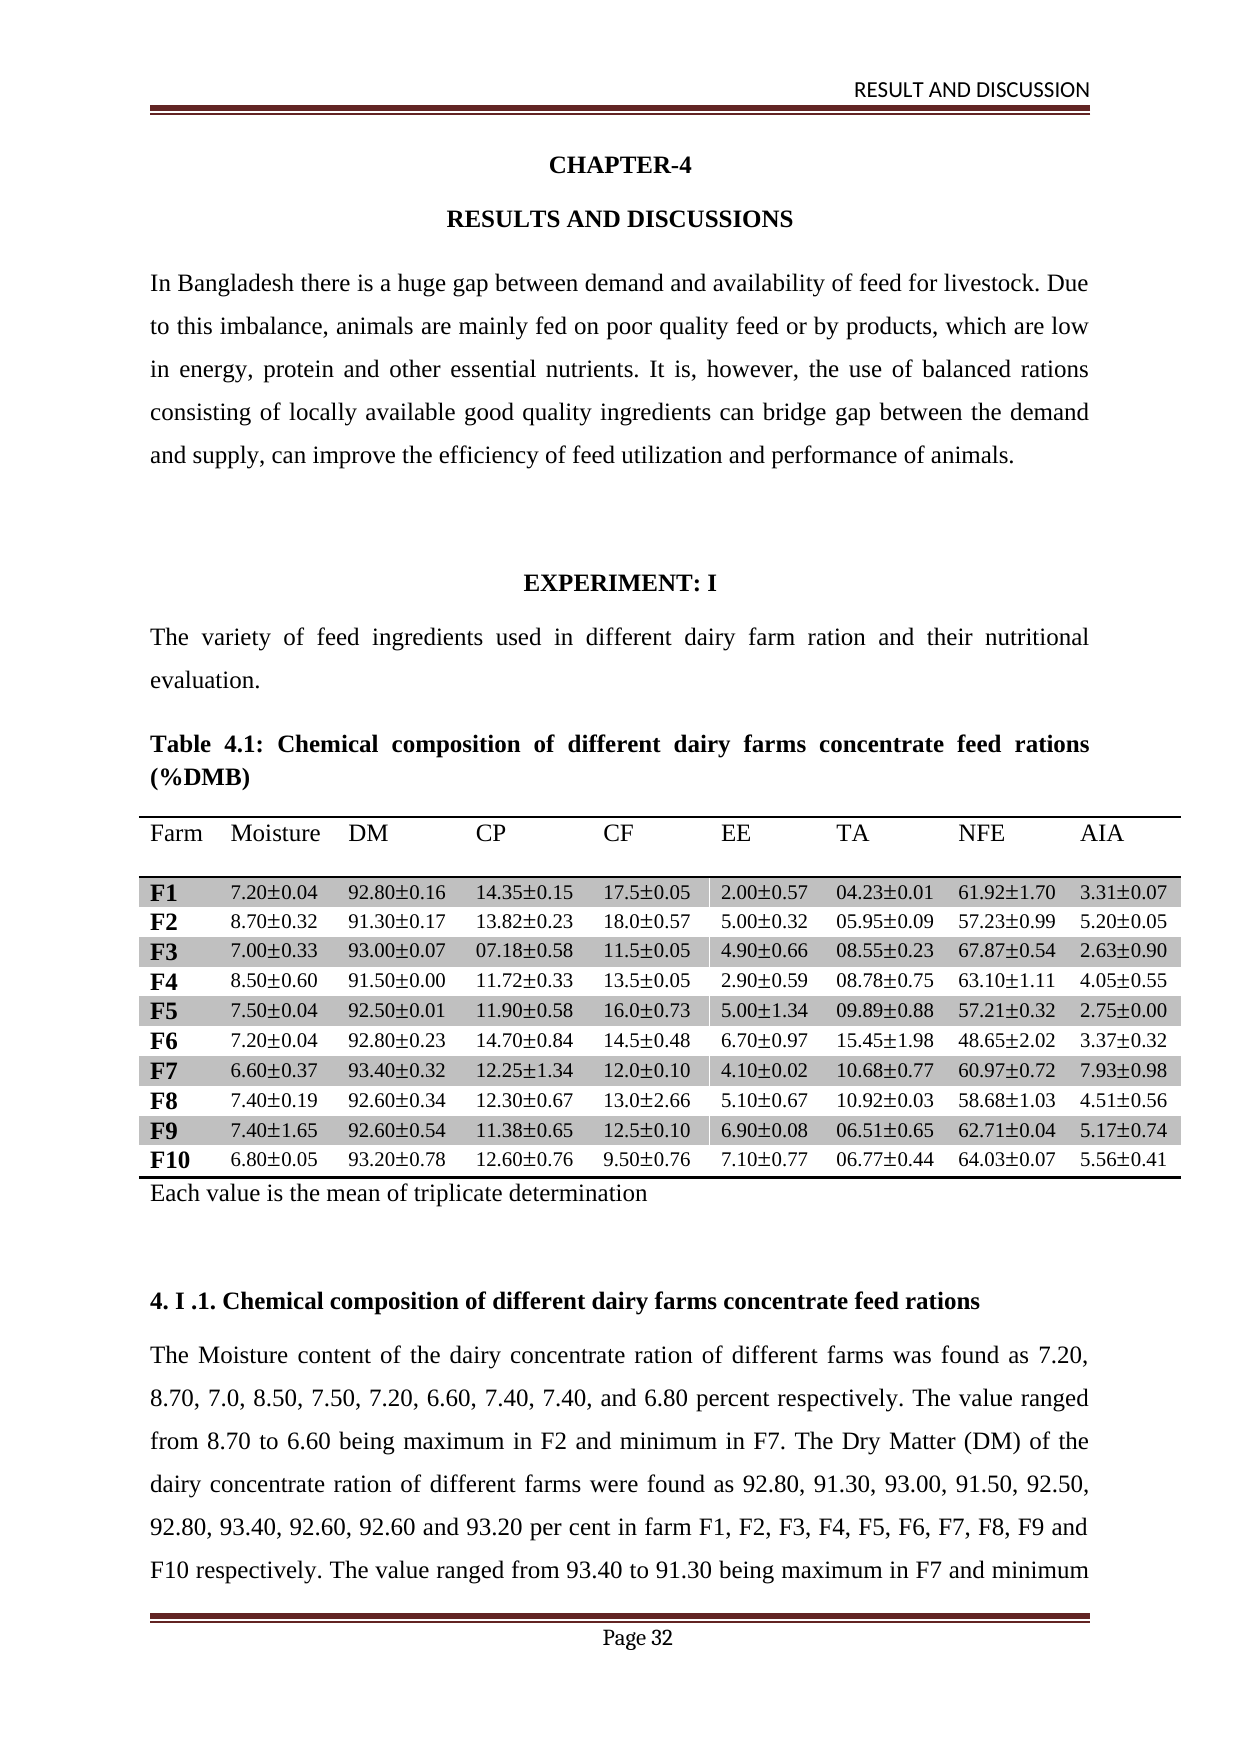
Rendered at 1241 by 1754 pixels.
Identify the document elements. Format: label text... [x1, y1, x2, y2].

table_cell 06.770.44 [825, 1145, 947, 1176]
table_cell 11.900.58 [464, 996, 592, 1026]
table_cell 8.500.60 [219, 967, 337, 996]
table_cell 12.00.10 [592, 1056, 709, 1086]
table_cell 14.700.84 [464, 1026, 592, 1056]
table_header TA [825, 818, 947, 876]
table_cell 08.780.75 [825, 967, 947, 996]
table_cell 92.500.01 [337, 996, 464, 1026]
table_cell 57.230.99 [947, 907, 1069, 937]
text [150, 1340, 1090, 1584]
table_cell 91.300.17 [337, 907, 464, 937]
table_header NFE [947, 818, 1069, 876]
table_cell 5.000.32 [710, 907, 825, 937]
text RESULTS AND DISCUSSIONS [150, 204, 1090, 233]
table_cell F7 [139, 1056, 219, 1086]
table_header Moisture [219, 818, 337, 876]
table_cell 93.400.32 [337, 1056, 464, 1086]
table_cell F4 [139, 967, 219, 996]
table_cell 14.50.48 [592, 1026, 709, 1056]
table_cell 09.890.88 [825, 996, 947, 1026]
table_cell 57.210.32 [947, 996, 1069, 1026]
table_cell 14.350.15 [464, 878, 592, 907]
text Each value is the mean of triplicate determination [150, 1179, 1090, 1207]
table_header CF [592, 818, 709, 876]
table_cell 93.200.78 [337, 1145, 464, 1176]
table_cell 6.900.08 [710, 1116, 825, 1145]
table_header AIA [1069, 818, 1181, 876]
table_cell F10 [139, 1145, 219, 1176]
table_header DM [337, 818, 464, 876]
table_cell 2.630.90 [1069, 937, 1181, 967]
text EXPERIMENT: I [150, 568, 1090, 597]
table_cell 3.310.07 [1069, 878, 1181, 907]
table_cell 7.400.19 [219, 1086, 337, 1116]
table_cell 7.000.33 [219, 937, 337, 967]
table_cell 05.950.09 [825, 907, 947, 937]
text Table 4.1: Chemical composition of different dairy farms concentrate feed rations (%DMB) [150, 729, 1090, 791]
table_cell F9 [139, 1116, 219, 1145]
table_cell 93.000.07 [337, 937, 464, 967]
table_cell 6.800.05 [219, 1145, 337, 1176]
table_cell 92.600.54 [337, 1116, 464, 1145]
table_cell 64.030.07 [947, 1145, 1069, 1176]
table_cell 48.652.02 [947, 1026, 1069, 1056]
table_cell 7.200.04 [219, 878, 337, 907]
table_cell 7.100.77 [710, 1145, 825, 1176]
table_cell 2.900.59 [710, 967, 825, 996]
table_cell F5 [139, 996, 219, 1026]
text In Bangladesh there is a huge gap between demand and availability of feed for livestock. Due to this imbalance, animals are mainly fed on poor quality feed or by products, which are low in energy, protein and other essential nutrients. It is, however, the use of balanced rations consisting of locally available good quality ingredients can bridge gap between the demand and supply, can improve the efficiency of feed utilization and performance of animals. [150, 268, 1090, 469]
table_cell 92.800.23 [337, 1026, 464, 1056]
table_cell 11.720.33 [464, 967, 592, 996]
table_cell 5.100.67 [710, 1086, 825, 1116]
table_cell 12.600.76 [464, 1145, 592, 1176]
table_cell 8.700.32 [219, 907, 337, 937]
table_cell 63.101.11 [947, 967, 1069, 996]
table_cell 11.50.05 [592, 937, 709, 967]
table_cell 4.050.55 [1069, 967, 1181, 996]
table_cell 10.920.03 [825, 1086, 947, 1116]
table_cell 5.200.05 [1069, 907, 1181, 937]
table_cell 3.370.32 [1069, 1026, 1181, 1056]
table_cell 6.700.97 [710, 1026, 825, 1056]
table_cell 06.510.65 [825, 1116, 947, 1145]
text The variety of feed ingredients used in different dairy farm ration and their nutritional evaluation. [150, 622, 1090, 694]
table_cell 61.921.70 [947, 878, 1069, 907]
table_cell 67.870.54 [947, 937, 1069, 967]
table_cell 07.180.58 [464, 937, 592, 967]
table_cell 12.50.10 [592, 1116, 709, 1145]
table_header EE [710, 818, 825, 876]
table_cell 17.50.05 [592, 878, 709, 907]
table_cell 9.500.76 [592, 1145, 709, 1176]
table_cell 7.500.04 [219, 996, 337, 1026]
table_cell 62.710.04 [947, 1116, 1069, 1145]
table_cell 12.251.34 [464, 1056, 592, 1086]
table_cell 5.001.34 [710, 996, 825, 1026]
table_cell 18.00.57 [592, 907, 709, 937]
table_cell 4.510.56 [1069, 1086, 1181, 1116]
table_cell 7.401.65 [219, 1116, 337, 1145]
table_cell 4.900.66 [710, 937, 825, 967]
table_cell 5.170.74 [1069, 1116, 1181, 1145]
table_cell 16.00.73 [592, 996, 709, 1026]
table_cell 12.300.67 [464, 1086, 592, 1116]
table_cell F3 [139, 937, 219, 967]
table_cell 2.000.57 [710, 878, 825, 907]
table_header CP [464, 818, 592, 876]
table_cell 7.930.98 [1069, 1056, 1181, 1086]
table_cell 92.600.34 [337, 1086, 464, 1116]
table_cell 7.200.04 [219, 1026, 337, 1056]
table_cell 2.750.00 [1069, 996, 1181, 1026]
table_cell 6.600.37 [219, 1056, 337, 1086]
table_cell 11.380.65 [464, 1116, 592, 1145]
table_cell 10.680.77 [825, 1056, 947, 1086]
table_cell F6 [139, 1026, 219, 1056]
table_cell F1 [139, 878, 219, 907]
table_cell 13.02.66 [592, 1086, 709, 1116]
table_cell 91.500.00 [337, 967, 464, 996]
table_cell 13.820.23 [464, 907, 592, 937]
table_cell 92.800.16 [337, 878, 464, 907]
table_cell 5.560.41 [1069, 1145, 1181, 1176]
text CHAPTER-4 [150, 150, 1090, 179]
table_header Farm [139, 818, 219, 876]
text 4. I .1. Chemical composition of different dairy farms concentrate feed rations [150, 1286, 1090, 1315]
table_cell 13.50.05 [592, 967, 709, 996]
table_cell 15.451.98 [825, 1026, 947, 1056]
table_cell F2 [139, 907, 219, 937]
table_cell 4.100.02 [710, 1056, 825, 1086]
table_cell 58.681.03 [947, 1086, 1069, 1116]
table_cell 04.230.01 [825, 878, 947, 907]
table_cell F8 [139, 1086, 219, 1116]
table_cell 60.970.72 [947, 1056, 1069, 1086]
table_cell 08.550.23 [825, 937, 947, 967]
